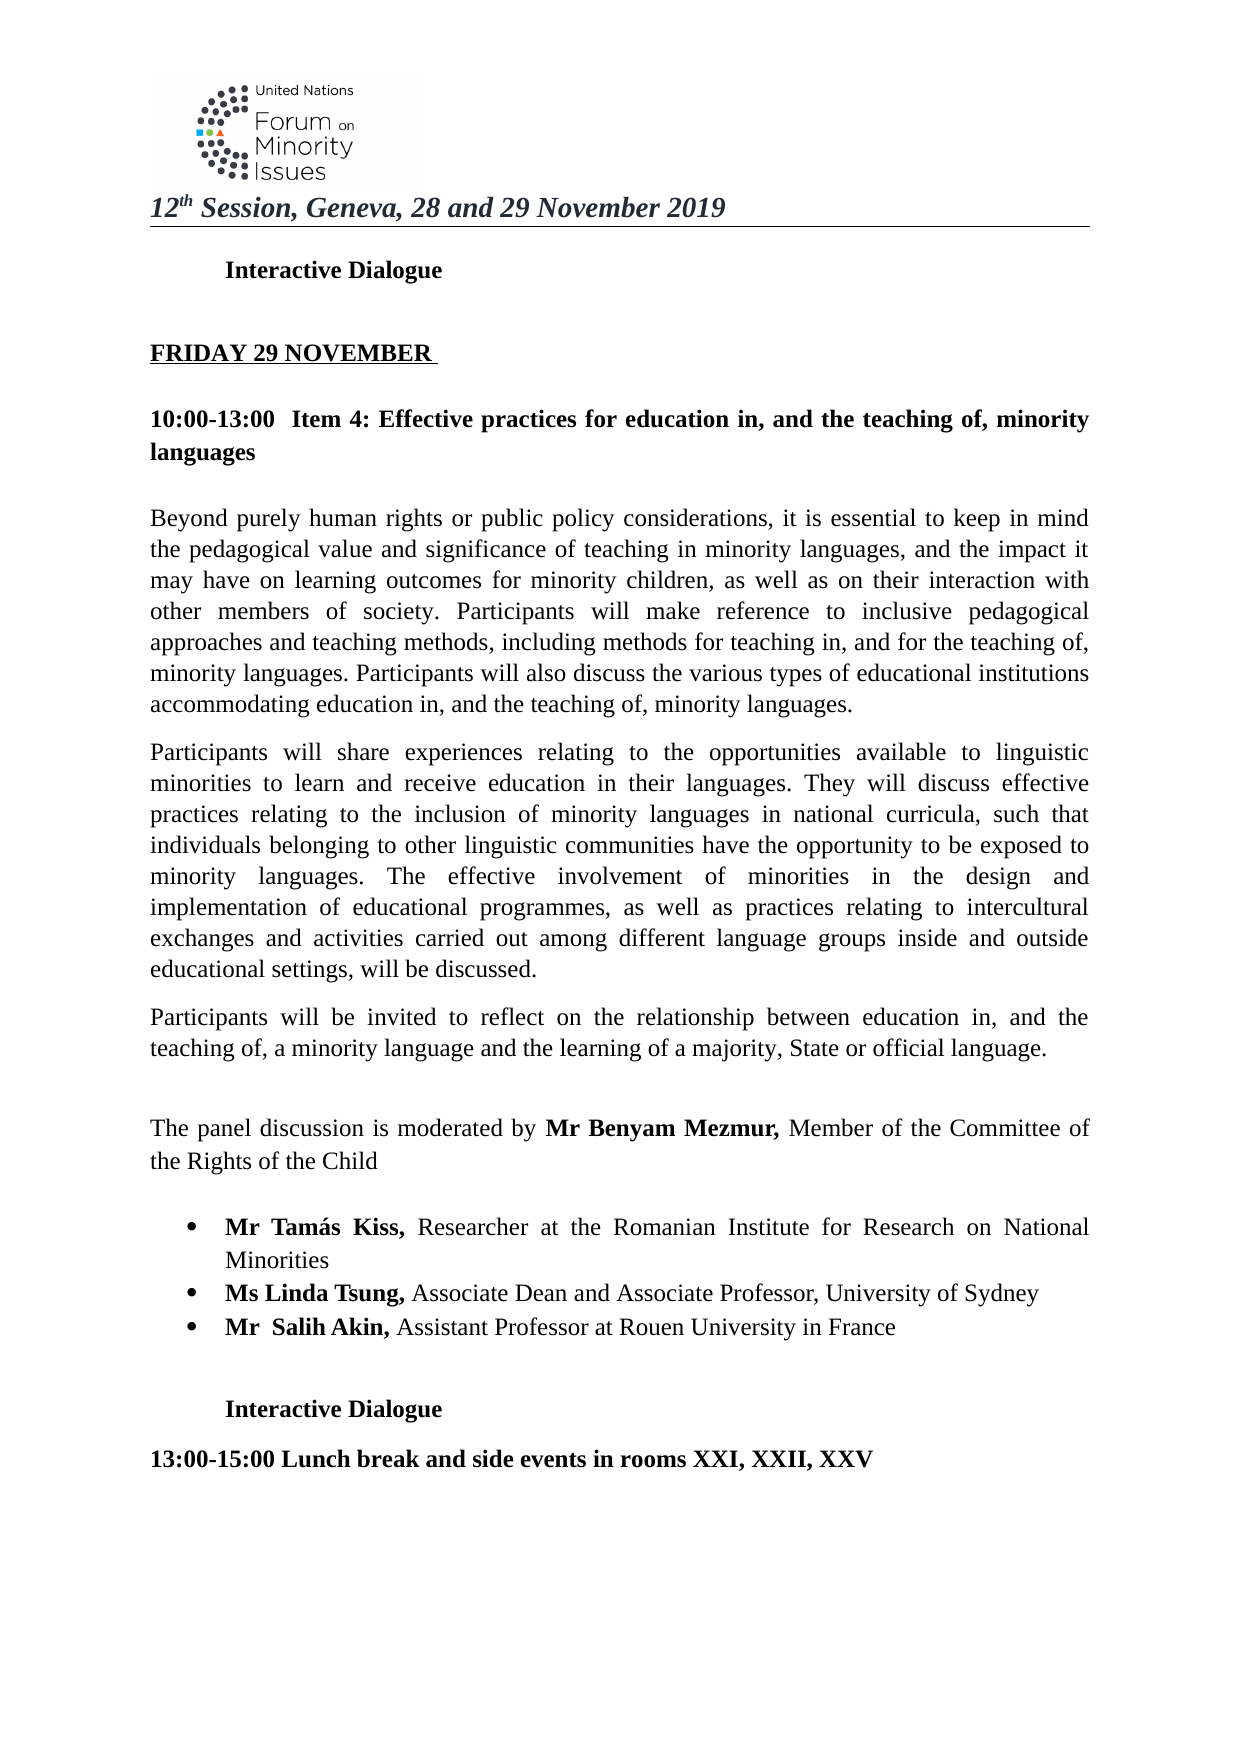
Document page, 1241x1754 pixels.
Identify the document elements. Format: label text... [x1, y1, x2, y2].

text 10:00-13:00 Item 4: Effective practices for education in, and the teaching of, minority languages [150, 404, 1090, 465]
text Participants will share experiences relating to the opportunities available to linguistic minorities to learn and receive education in their languages. They will discuss effective practices relating to the inclusion of minority languages in national curricula, such that individuals belonging to other linguistic communities have the opportunity to be exposed to minority languages. The effective involvement of minorities in the design and implementation of educational programmes, as well as practices relating to intercultural exchanges and activities carried out among different language groups inside and outside educational settings, will be discussed. [150, 737, 1090, 983]
picture [150, 73, 422, 191]
text Participants will be invited to reflect on the relationship between education in, and the teaching of, a minority language and the learning of a majority, State or official language. [150, 1002, 1090, 1061]
list Interactive Dialogue [225, 255, 1090, 284]
text Interactive Dialogue [150, 1394, 1090, 1423]
text Beyond purely human rights or public policy considerations, it is essential to keep in mind the pedagogical value and significance of teaching in minority languages, and the impact it may have on learning outcomes for minority children, as well as on their interaction with other members of society. Participants will make reference to inclusive pedagogical approaches and teaching methods, including methods for teaching in, and for the teaching of, minority languages. Participants will also discuss the various types of educational institutions accommodating education in, and the teaching of, minority languages. [150, 503, 1090, 718]
subtitle Ms Linda Tsung, Associate Dean and Associate Professor, University of Sydney [187, 1278, 1090, 1307]
subtitle Mr Salih Akin, Assistant Professor at Rouen University in France [187, 1312, 1090, 1340]
subtitle Mr Tamás Kiss, Researcher at the Romanian Institute for Research on National Minorities [187, 1212, 1090, 1274]
subtitle The panel discussion is moderated by Mr Benyam Mezmur, Member of the Committee of the Rights of the Child [150, 1113, 1090, 1175]
text FRIDAY 29 NOVEMBER [150, 338, 1090, 366]
text 13:00-15:00 Lunch break and side events in rooms XXI, XXII, XXV [150, 1444, 1090, 1473]
